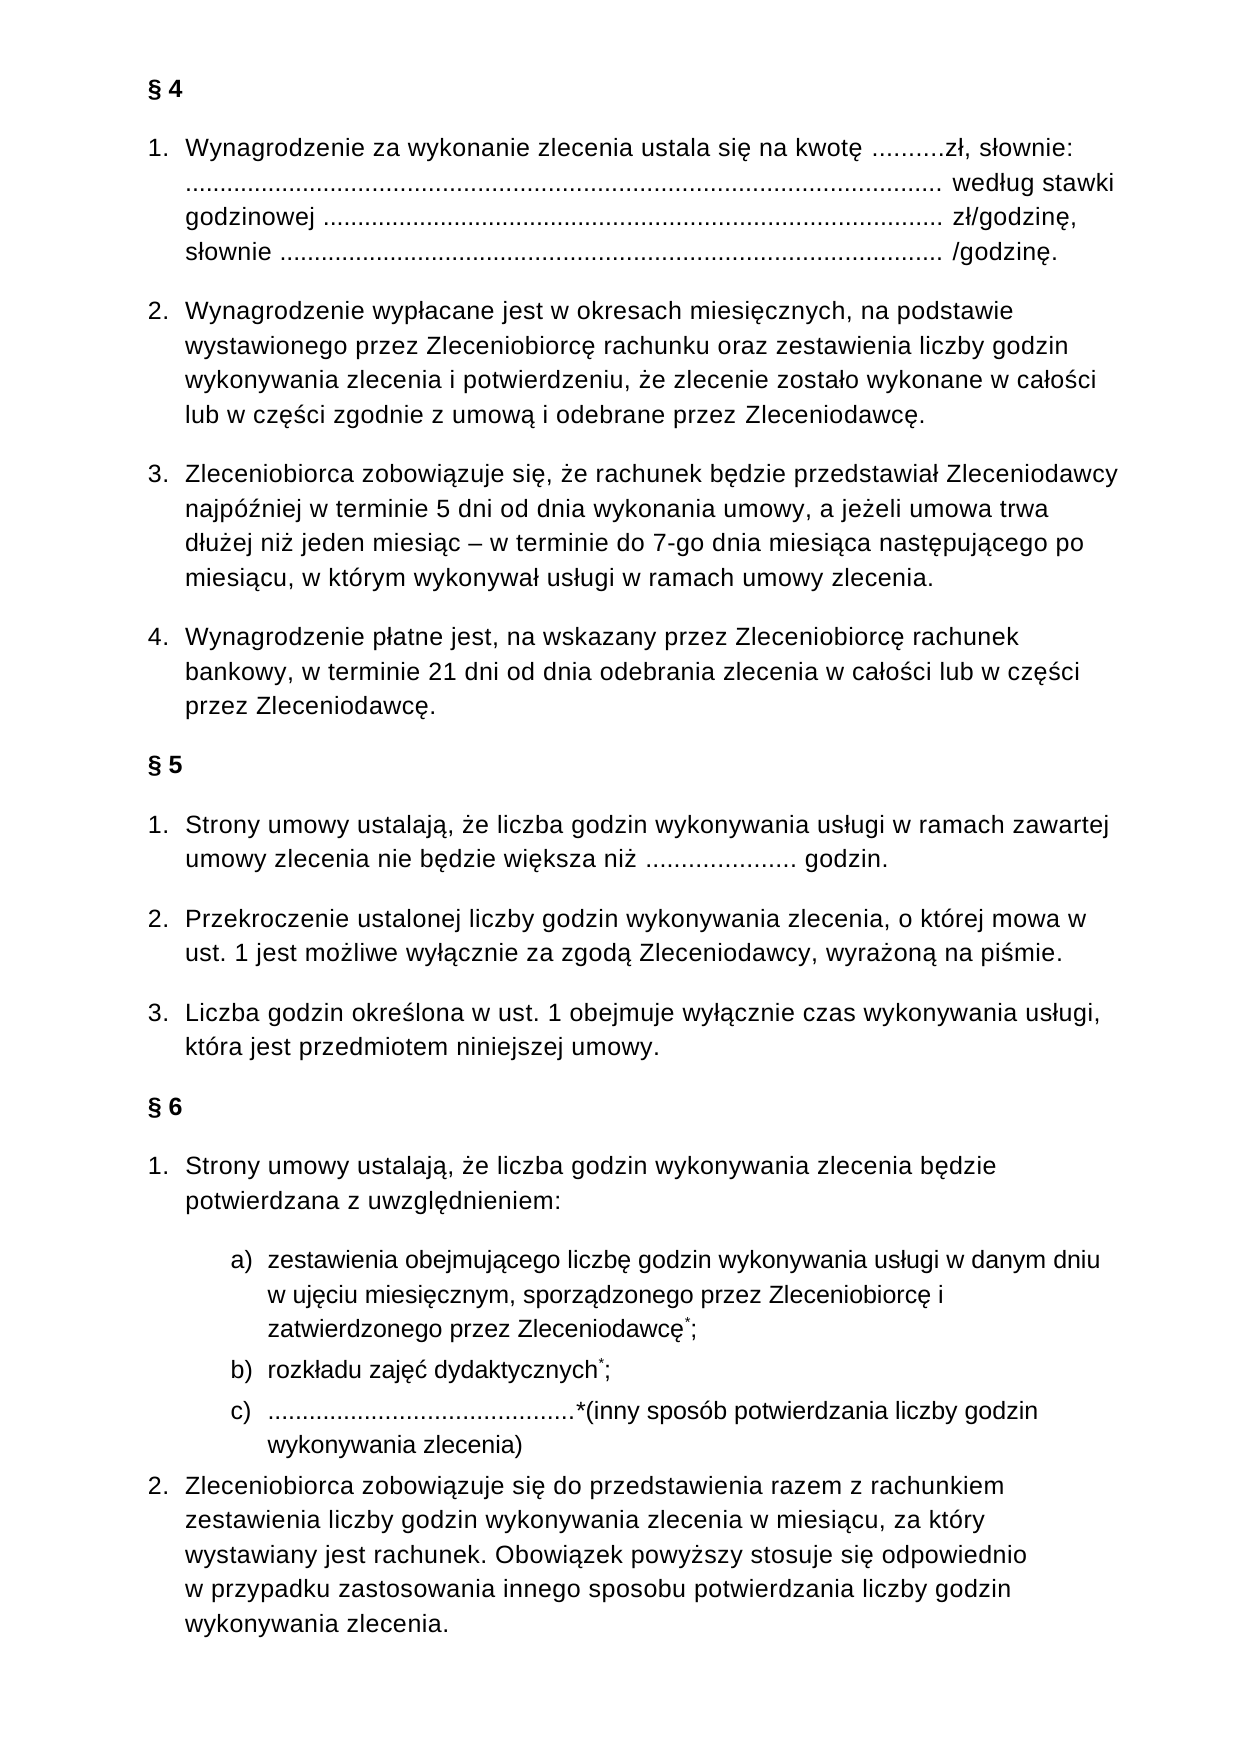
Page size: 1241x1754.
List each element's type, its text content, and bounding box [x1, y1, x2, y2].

text Liczba godzin określona w ust. 1 obejmuje wyłącznie czas wykonywania usługi, która jest przedmiotem niniejszej umowy. [148, 998, 1122, 1061]
list Strony umowy ustalają, że liczba godzin wykonywania usługi w ramach zawartej umowy zlecenia nie będzie większa niż godzin. [148, 810, 1122, 873]
text Zleceniobiorca zobowiązuje się, że rachunek będzie przedstawiał Zleceniodawcy najpóźniej w terminie 5 dni od dnia wykonania umowy, a jeżeli umowa trwa dłużej niż jeden miesiąc – w terminie do 7-go dnia miesiąca następującego po miesiącu, w którym wykonywał usługi w ramach umowy zlecenia. [148, 459, 1122, 591]
text § 4 [148, 74, 1122, 103]
text Wynagrodzenie wypłacane jest w okresach miesięcznych, na podstawie wystawionego przez Zleceniobiorcę rachunku oraz zestawienia liczby godzin wykonywania zlecenia i potwierdzeniu, że zlecenie zostało wykonane w całości lub w części zgodnie z umową i odebrane przez Zleceniodawcę. [148, 296, 1122, 428]
text Wynagrodzenie płatne jest, na wskazany przez Zleceniobiorcę rachunek bankowy, w terminie 21 dni od dnia odebrania zlecenia w całości lub w części przez Zleceniodawcę. [148, 622, 1122, 720]
text § 6 [148, 1092, 1122, 1121]
text Przekroczenie ustalonej liczby godzin wykonywania zlecenia, o której mowa w ust. 1 jest możliwe wyłącznie za zgodą Zleceniodawcy, wyrażoną na piśmie. [148, 904, 1122, 967]
text *(inny sposób potwierdzania liczby godzin wykonywania zlecenia) [230, 1396, 1122, 1459]
list Strony umowy ustalają, że liczba godzin wykonywania zlecenia będzie potwierdzana z uwzględnieniem: [148, 1151, 1122, 1214]
text § 5 [148, 751, 1122, 779]
list Wynagrodzenie za wykonanie zlecenia ustala się na kwotę zł, słownie: według stawki godzinowej zł/godzinę, słownie /godzinę. [148, 133, 1122, 266]
text Zleceniobiorca zobowiązuje się do przedstawienia razem z rachunkiem zestawienia liczby godzin wykonywania zlecenia w miesiącu, za który wystawiany jest rachunek. Obowiązek powyższy stosuje się odpowiednio w przypadku zastosowania innego sposobu potwierdzania liczby godzin wykonywania zlecenia. [148, 1471, 1122, 1638]
text rozkładu zajęć dydaktycznych*; [230, 1355, 1122, 1384]
text zestawienia obejmującego liczbę godzin wykonywania usługi w danym dniu w ujęciu miesięcznym, sporządzonego przez Zleceniobiorcę i zatwierdzonego przez Zleceniodawcę*; [230, 1245, 1122, 1343]
